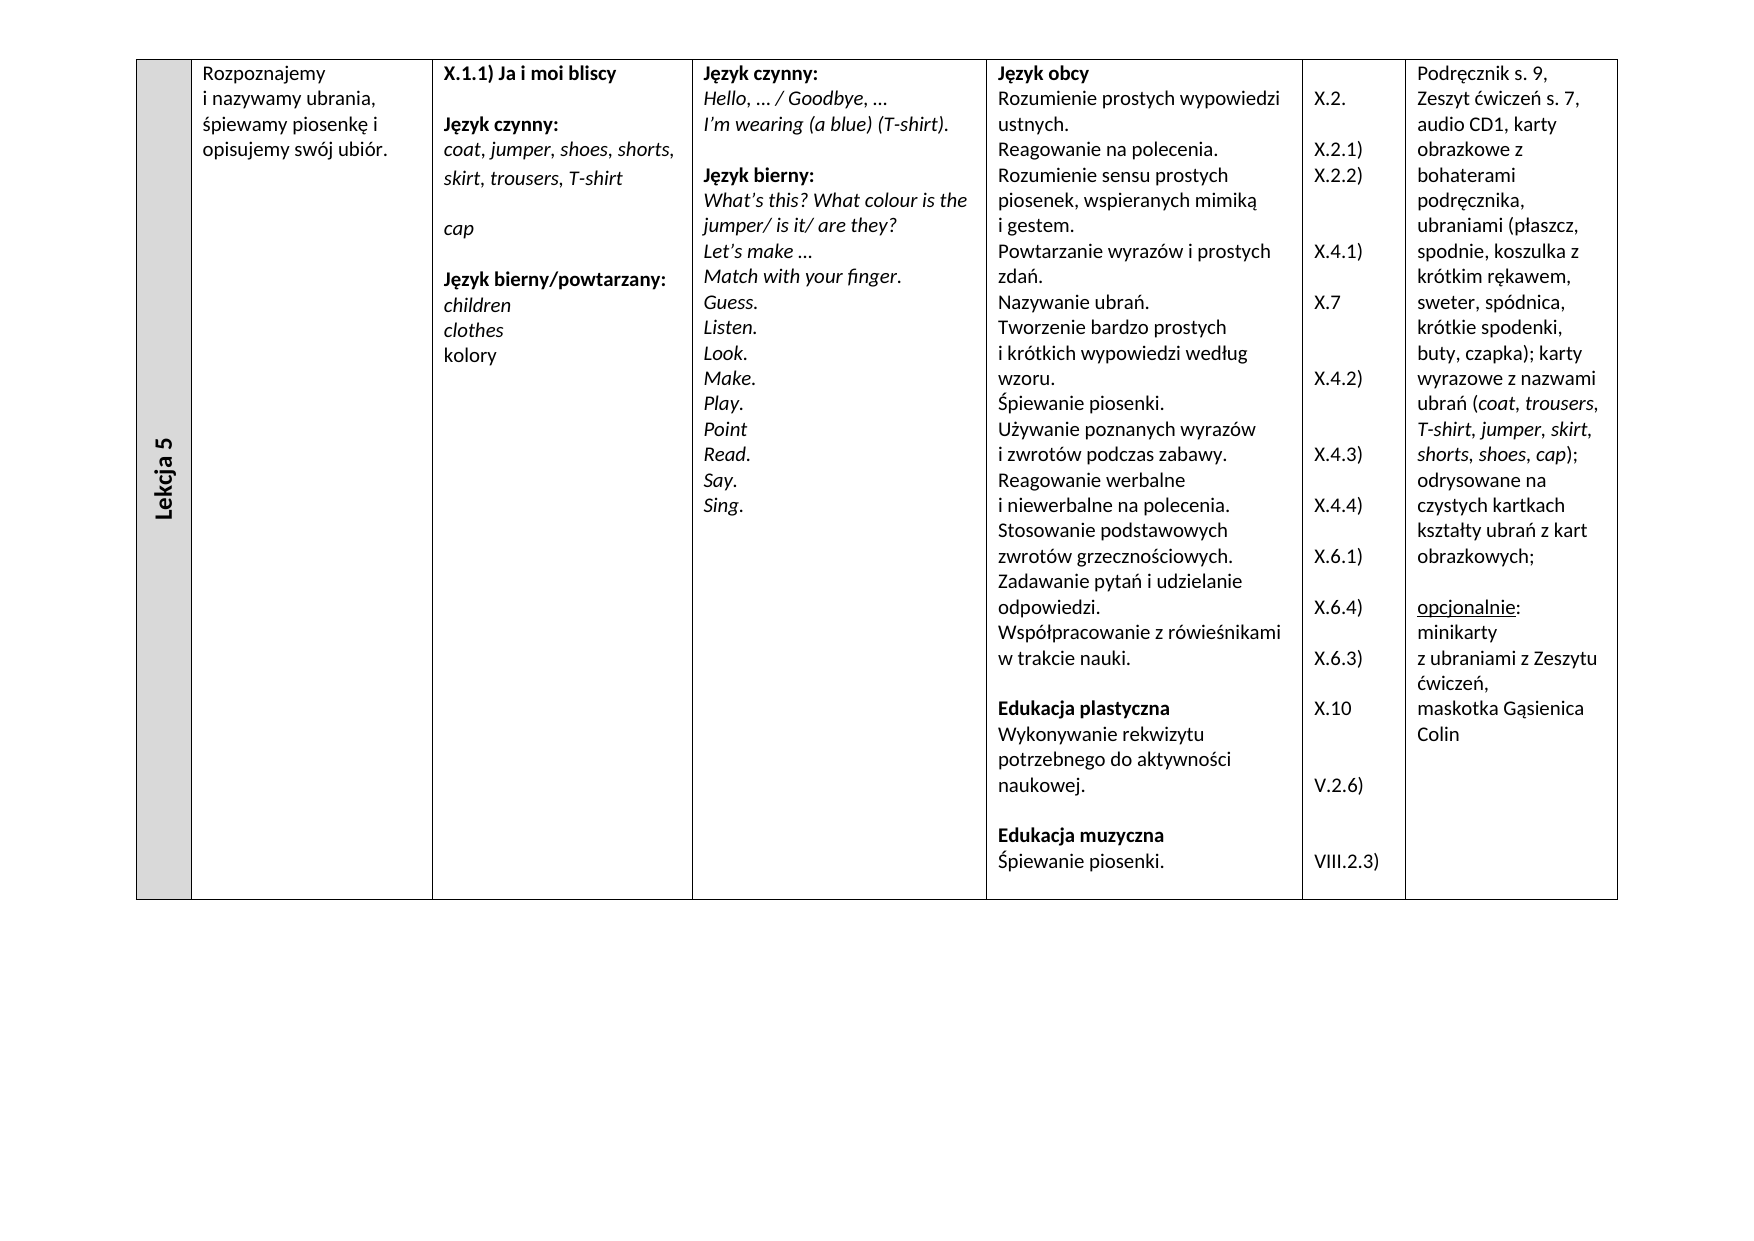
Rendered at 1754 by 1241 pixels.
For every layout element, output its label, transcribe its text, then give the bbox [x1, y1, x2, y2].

table_cell Język obcy Rozumienie prostych wypowiedzi ustnych. Reagowanie na polecenia. Rozumienie sensu prostych piosenek, wspieranych mimiką i gestem. Powtarzanie wyrazów i prostych zdań. Nazywanie ubrań. Tworzenie bardzo prostych i krótkich wypowiedzi według wzoru. Śpiewanie piosenki. Używanie poznanych wyrazów i zwrotów podczas zabawy. Reagowanie werbalne i niewerbalne na polecenia. Stosowanie podstawowych zwrotów grzecznościowych. Zadawanie pytań i udzielanie odpowiedzi. Współpracowanie z rówieśnikami w trakcie nauki. Edukacja plastyczna Wykonywanie rekwizytu potrzebnego do aktywności naukowej. Edukacja muzyczna Śpiewanie piosenki. [987, 60, 1302, 899]
table_cell X.1.1) Ja i moi bliscy Język czynny: coat, jumper, shoes, shorts, skirt, trousers, T-shirt cap Język bierny/powtarzany: children clothes kolory [433, 60, 692, 899]
table_cell Rozpoznajemy i nazywamy ubrania, śpiewamy piosenkę i opisujemy swój ubiór. [192, 60, 432, 899]
table_cell Język czynny: Hello, … / Goodbye, … I’m wearing (a blue) (T-shirt). Język bierny: What’s this? What colour is the jumper/ is it/ are they? Let’s make … Match with your finger. Guess. Listen. Look. Make. Play. Point Read. Say. Sing. [693, 60, 986, 899]
table_cell Podręcznik s. 9, Zeszyt ćwiczeń s. 7, audio CD1, karty obrazkowe z bohaterami podręcznika, ubraniami (płaszcz, spodnie, koszulka z krótkim rękawem, sweter, spódnica, krótkie spodenki, buty, czapka); karty wyrazowe z nazwami ubrań (coat, trousers, T-shirt, jumper, skirt, shorts, shoes, cap); odrysowane na czystych kartkach kształty ubrań z kart obrazkowych; opcjonalnie: minikarty z ubraniami z Zeszytu ćwiczeń, maskotka Gąsienica Colin [1406, 60, 1617, 899]
table_cell Lekcja 5 [137, 60, 191, 899]
table_cell X.2. X.2.1) X.2.2) X.4.1) X.7 X.4.2) X.4.3) X.4.4) X.6.1) X.6.4) X.6.3) X.10 V.2.6) VIII.2.3) [1303, 60, 1405, 899]
